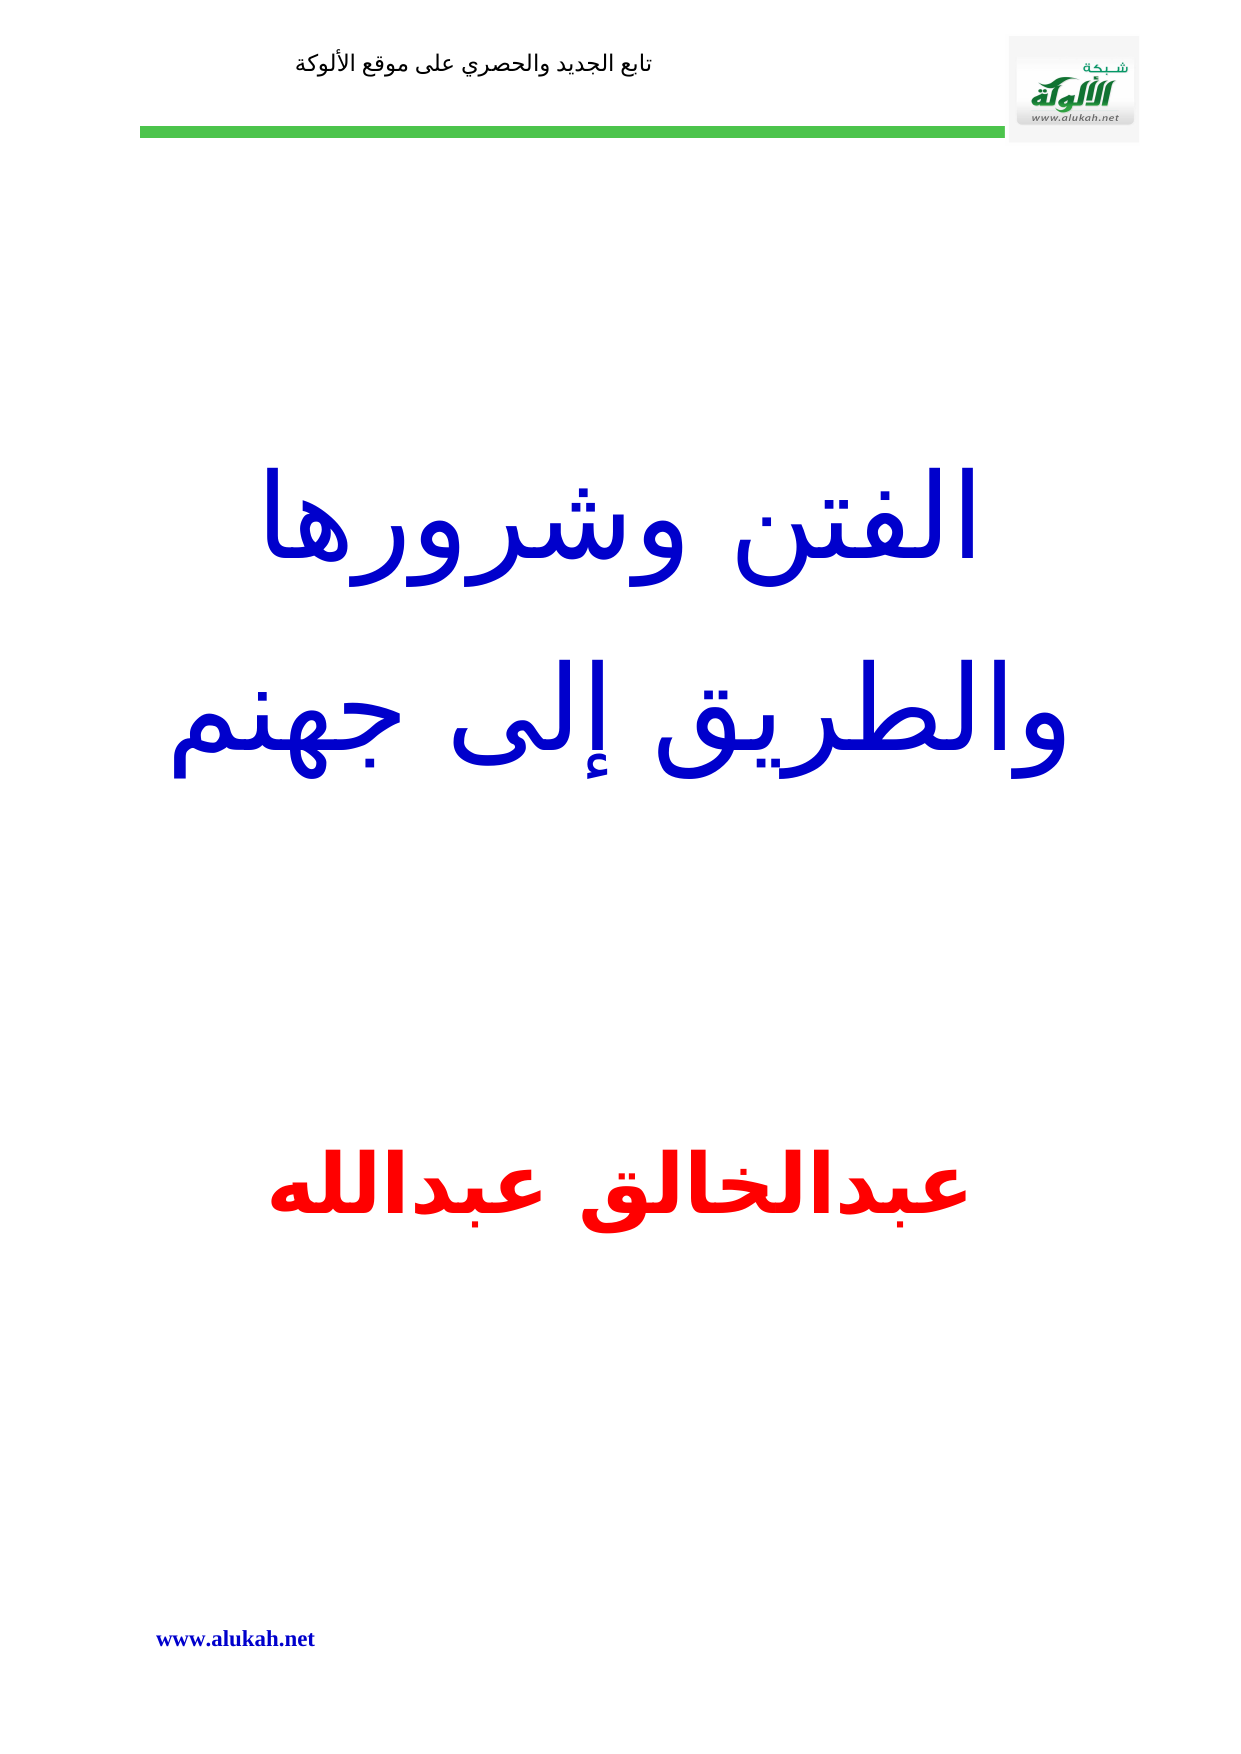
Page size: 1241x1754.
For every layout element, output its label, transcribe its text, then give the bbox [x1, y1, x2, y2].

text الفتن وشرورها [150, 449, 1090, 587]
text عبدالخالق عبدالله [150, 1136, 1090, 1233]
text والطريق إلى جهنم [150, 641, 1090, 779]
